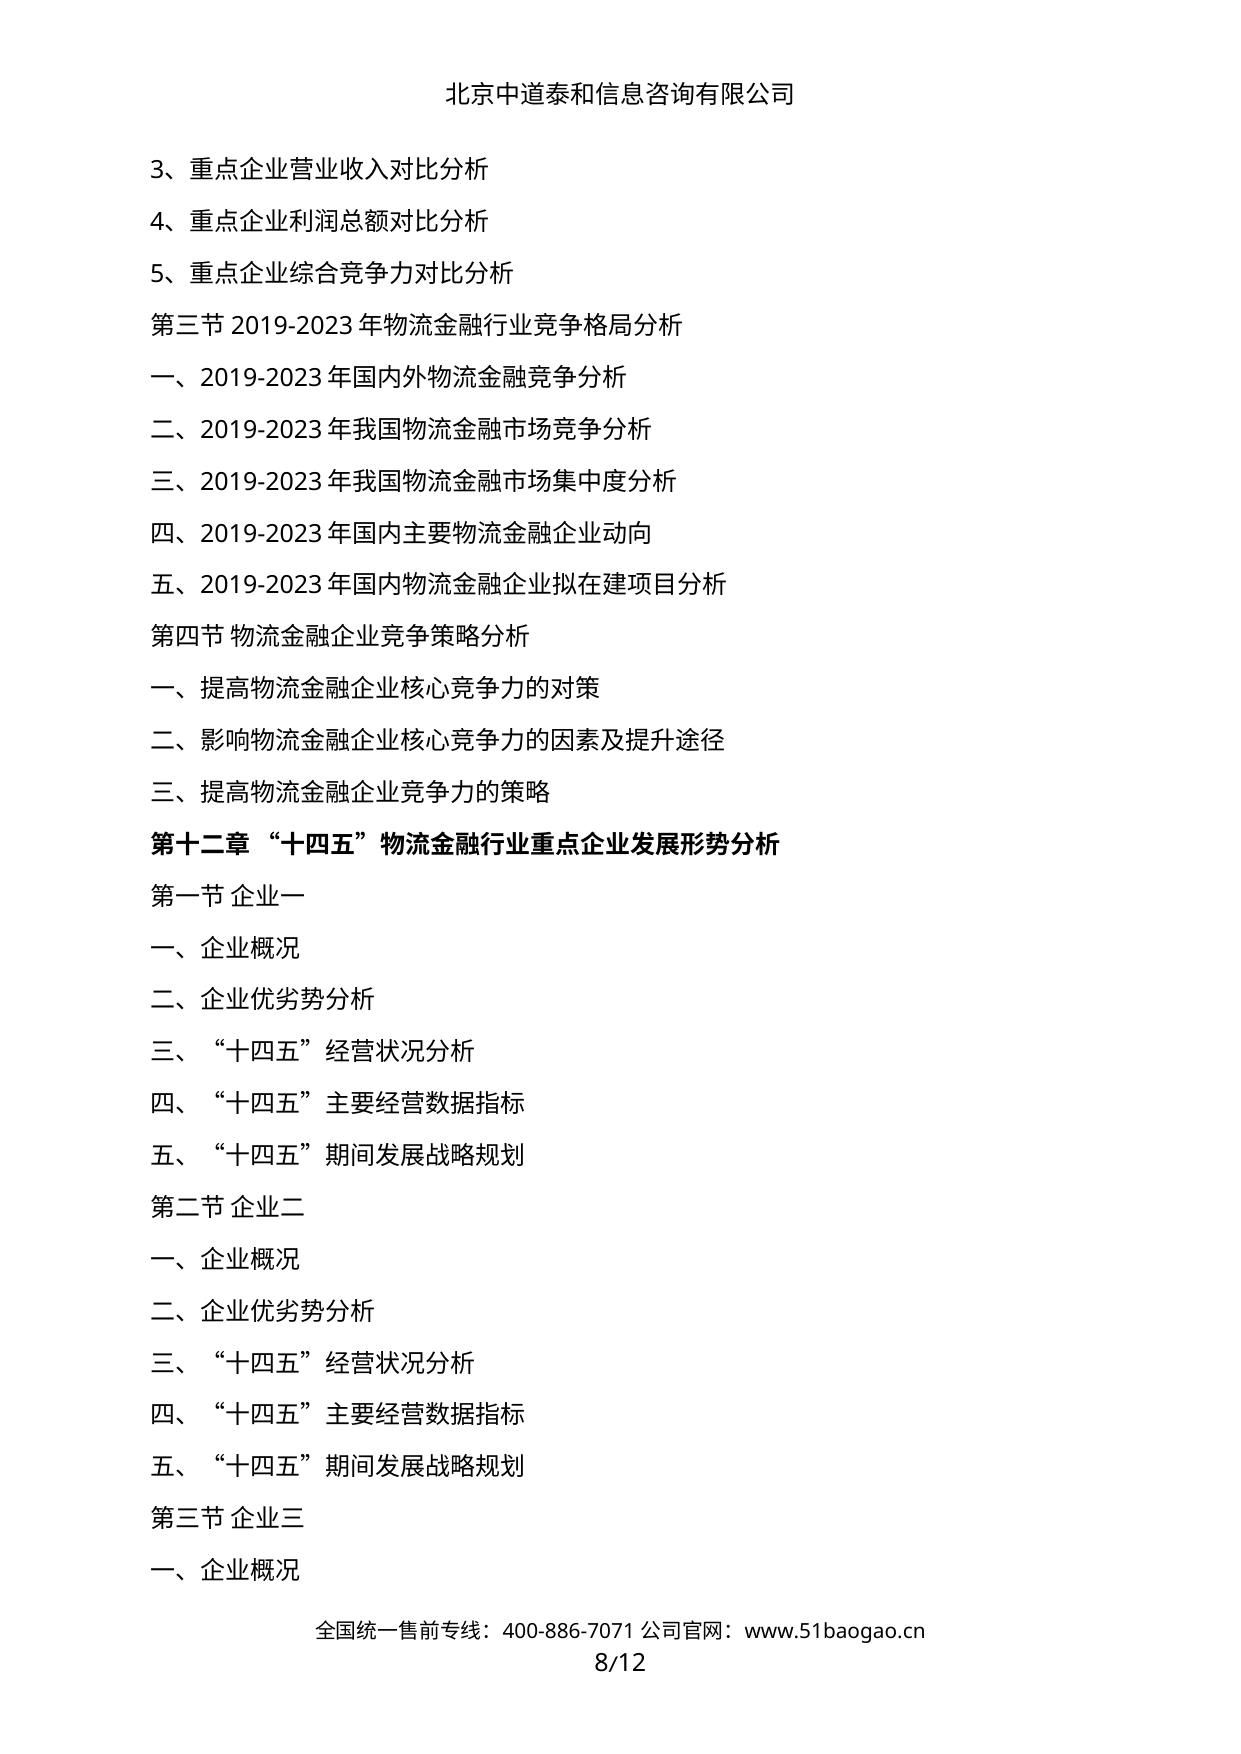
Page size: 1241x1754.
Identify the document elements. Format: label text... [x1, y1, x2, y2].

text 二、影响物流金融企业核心竞争力的因素及提升途径 [150, 721, 1090, 757]
text 5、重点企业综合竞争力对比分析 [150, 254, 1090, 290]
text 第四节 物流金融企业竞争策略分析 [150, 617, 1090, 653]
text 三、2019-2023年我国物流金融市场集中度分析 [150, 461, 1090, 497]
text 一、企业概况 [150, 928, 1090, 964]
text 第三节 企业三 [150, 1499, 1090, 1535]
text 四、“十四五”主要经营数据指标 [150, 1395, 1090, 1431]
text 四、“十四五”主要经营数据指标 [150, 1084, 1090, 1120]
text 第一节 企业一 [150, 876, 1090, 912]
text 一、2019-2023年国内外物流金融竞争分析 [150, 357, 1090, 394]
text 二、企业优劣势分析 [150, 1291, 1090, 1327]
text 五、2019-2023年国内物流金融企业拟在建项目分析 [150, 565, 1090, 601]
text 五、“十四五”期间发展战略规划 [150, 1136, 1090, 1172]
text 第十二章 “十四五”物流金融行业重点企业发展形势分析 [150, 824, 1090, 861]
text 三、“十四五”经营状况分析 [150, 1032, 1090, 1068]
text 一、企业概况 [150, 1551, 1090, 1587]
text 一、提高物流金融企业核心竞争力的对策 [150, 669, 1090, 705]
text 第三节 2019-2023年物流金融行业竞争格局分析 [150, 306, 1090, 342]
text 4、重点企业利润总额对比分析 [150, 202, 1090, 238]
text 一、企业概况 [150, 1239, 1090, 1276]
text 3、重点企业营业收入对比分析 [150, 150, 1090, 186]
text 四、2019-2023年国内主要物流金融企业动向 [150, 513, 1090, 549]
text 第二节 企业二 [150, 1187, 1090, 1224]
text 三、提高物流金融企业竞争力的策略 [150, 772, 1090, 809]
text 五、“十四五”期间发展战略规划 [150, 1447, 1090, 1483]
text 三、“十四五”经营状况分析 [150, 1343, 1090, 1379]
text 二、企业优劣势分析 [150, 980, 1090, 1016]
text 二、2019-2023年我国物流金融市场竞争分析 [150, 409, 1090, 446]
